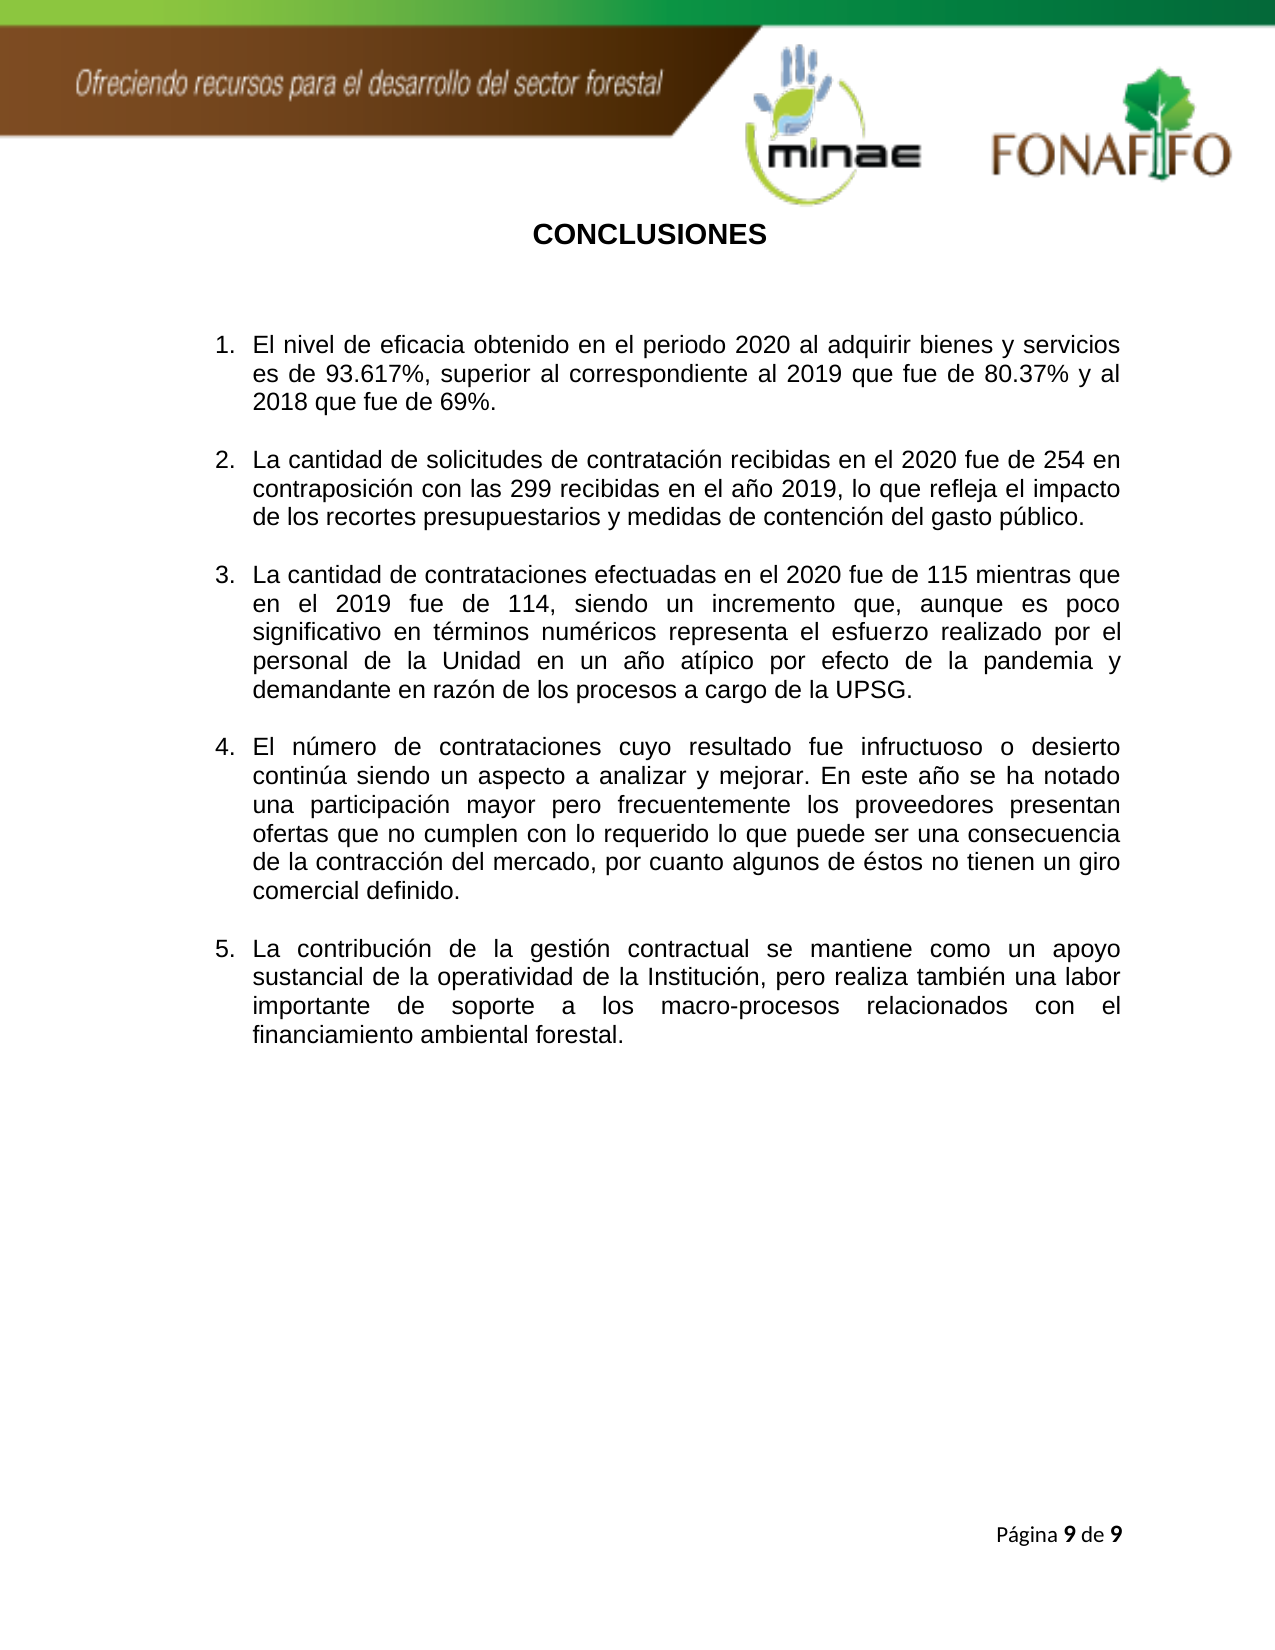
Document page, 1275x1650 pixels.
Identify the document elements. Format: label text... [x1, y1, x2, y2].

list El número de contrataciones cuyo resultado fue infructuoso o desierto continúa siendo un aspecto a analizar y mejorar. En este año se ha notado una participación mayor pero frecuentemente los proveedores presentan ofertas que no cumplen con lo requerido lo que puede ser una consecuencia de la contracción del mercado, por cuanto algunos de éstos no tienen un giro comercial definido. [215, 732, 1122, 905]
list La cantidad de contrataciones efectuadas en el 2020 fue de 115 mientras que en el 2019 fue de 114, siendo un incremento que, aunque es poco significativo en términos numéricos representa el esfuerzo realizado por el personal de la Unidad en un año atípico por efecto de la pandemia y demandante en razón de los procesos a cargo de la UPSG. [215, 560, 1122, 704]
list La cantidad de solicitudes de contratación recibidas en el 2020 fue de 254 en contraposición con las 299 recibidas en el año 2019, lo que refleja el impacto de los recortes presupuestarios y medidas de contención del gasto público. [215, 445, 1122, 531]
text CONCLUSIONES [177, 162, 1122, 250]
list El nivel de eficacia obtenido en el periodo 2020 al adquirir bienes y servicios es de 93.617%, superior al correspondiente al 2019 que fue de 80.37% y al 2018 que fue de 69%. [215, 330, 1122, 416]
list La contribución de la gestión contractual se mantiene como un apoyo sustancial de la operatividad de la Institución, pero realiza también una labor importante de soporte a los macro-procesos relacionados con el financiamiento ambiental forestal. [215, 934, 1122, 1049]
picture [0, 0, 1275, 212]
